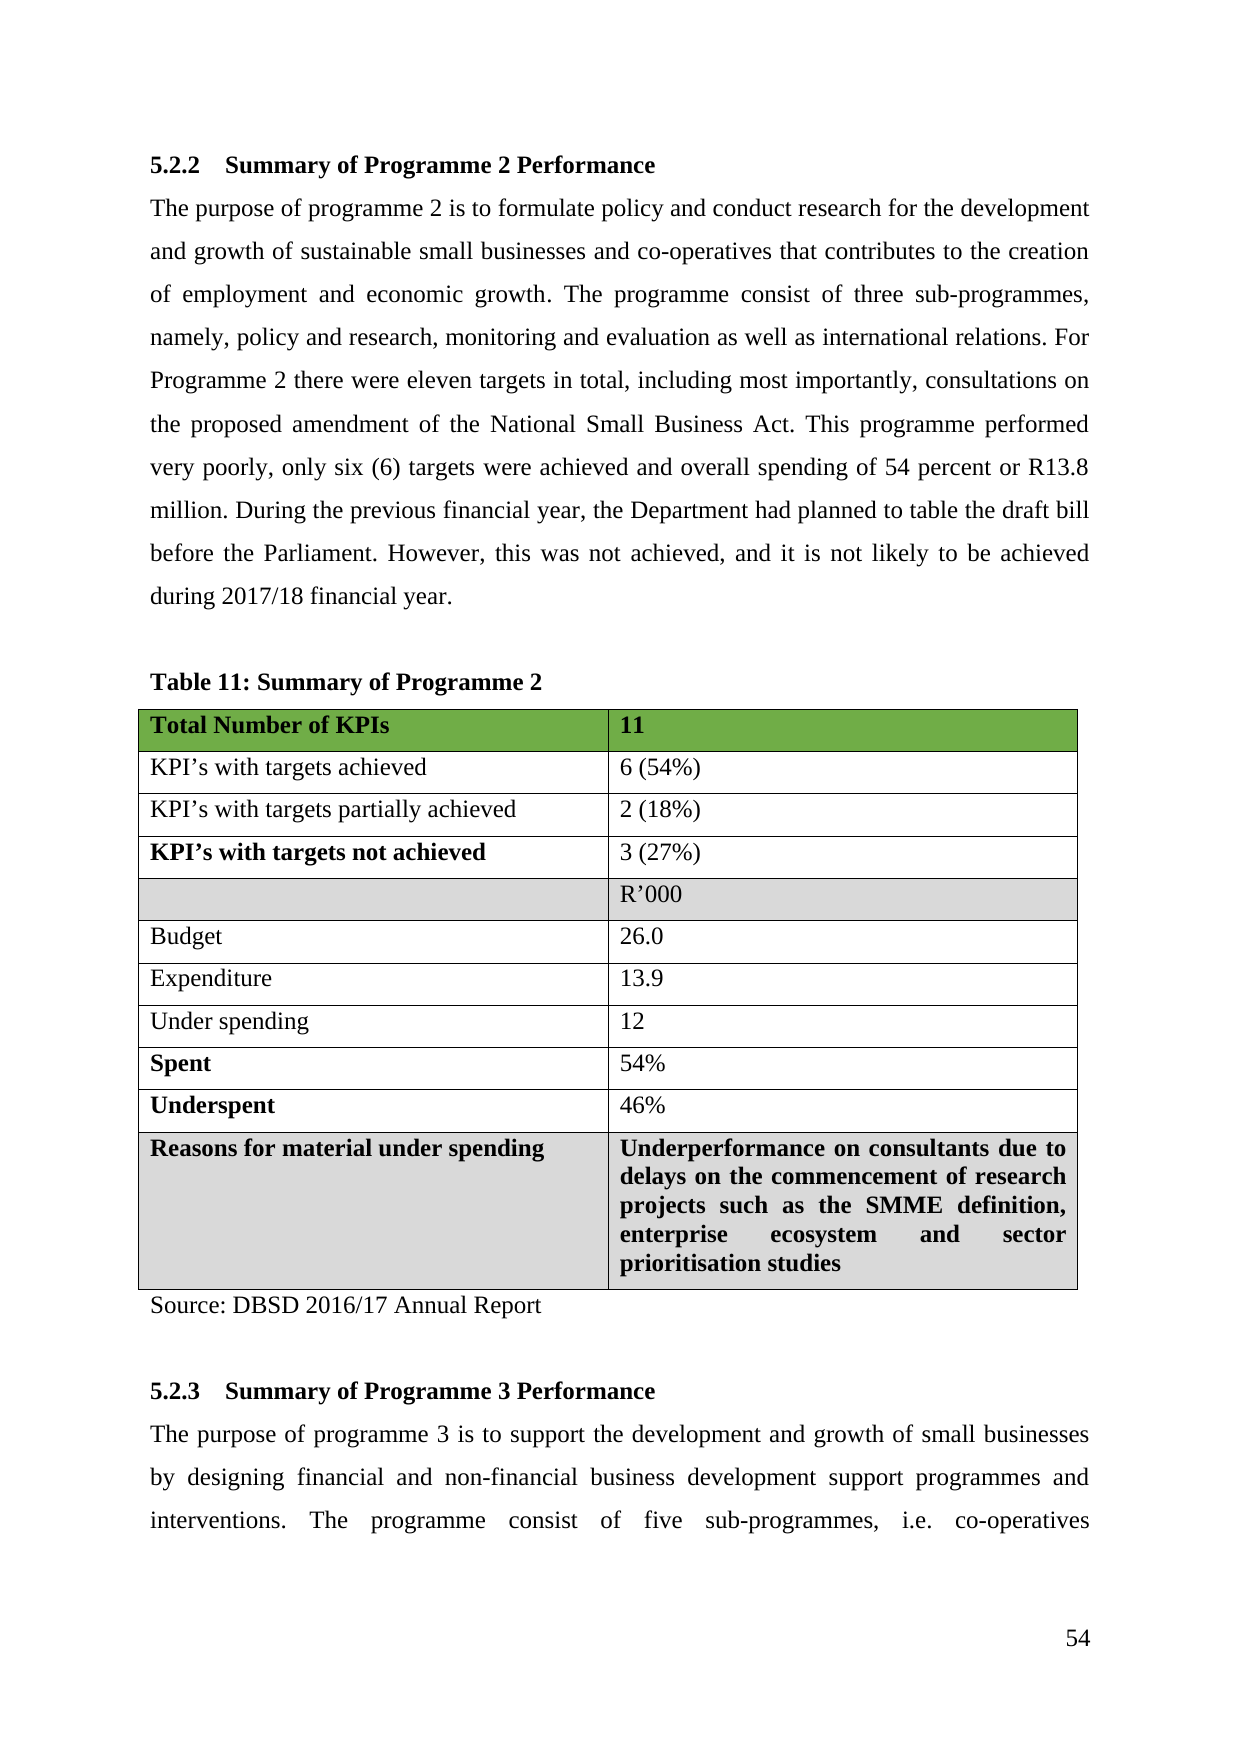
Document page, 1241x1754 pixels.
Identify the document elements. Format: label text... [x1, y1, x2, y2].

table_cell Underperformance on consultants due to delays on the commencement of research projects such as the SMME definition, enterprise ecosystem and sector prioritisation studies [609, 1133, 1077, 1289]
text Source: DBSD 2016/17 Annual Report [150, 1290, 1090, 1319]
table_cell Underspent [139, 1090, 608, 1132]
table_cell 54% [609, 1048, 1077, 1089]
table_cell KPI’s with targets not achieved [139, 837, 608, 878]
text 5.2.3 Summary of Programme 3 Performance [150, 1376, 1090, 1405]
table_cell 13.9 [609, 964, 1077, 1005]
text Table 11: Summary of Programme 2 [150, 667, 1090, 696]
table_header Total Number of KPIs [139, 710, 608, 751]
table_cell 2 (18%) [609, 794, 1077, 836]
table_cell Spent [139, 1048, 608, 1089]
table_cell 6 (54%) [609, 752, 1077, 793]
table_cell KPI’s with targets achieved [139, 752, 608, 793]
table_cell Expenditure [139, 964, 608, 1005]
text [150, 1419, 1090, 1534]
table_cell Under spending [139, 1006, 608, 1047]
table_cell R’000 [609, 879, 1077, 920]
table_cell KPI’s with targets partially achieved [139, 794, 608, 836]
table_cell 26.0 [609, 921, 1077, 962]
table_cell 3 (27%) [609, 837, 1077, 878]
table_cell [139, 879, 608, 920]
table_cell 12 [609, 1006, 1077, 1047]
table_cell 46% [609, 1090, 1077, 1132]
text 5.2.2 Summary of Programme 2 Performance [150, 150, 1090, 179]
text The purpose of programme 2 is to formulate policy and conduct research for the development and growth of sustainable small businesses and co-operatives that contributes to the creation of employment and economic growth. The programme consist of three sub-programmes, namely, policy and research, monitoring and evaluation as well as international relations. For Programme 2 there were eleven targets in total, including most importantly, consultations on the proposed amendment of the National Small Business Act. This programme performed very poorly, only six (6) targets were achieved and overall spending of 54 percent or R13.8 million. During the previous financial year, the Department had planned to table the draft bill before the Parliament. However, this was not achieved, and it is not likely to be achieved during 2017/18 financial year. [150, 193, 1090, 610]
table_header 11 [609, 710, 1077, 751]
table_cell Reasons for material under spending [139, 1133, 608, 1289]
table_cell Budget [139, 921, 608, 962]
